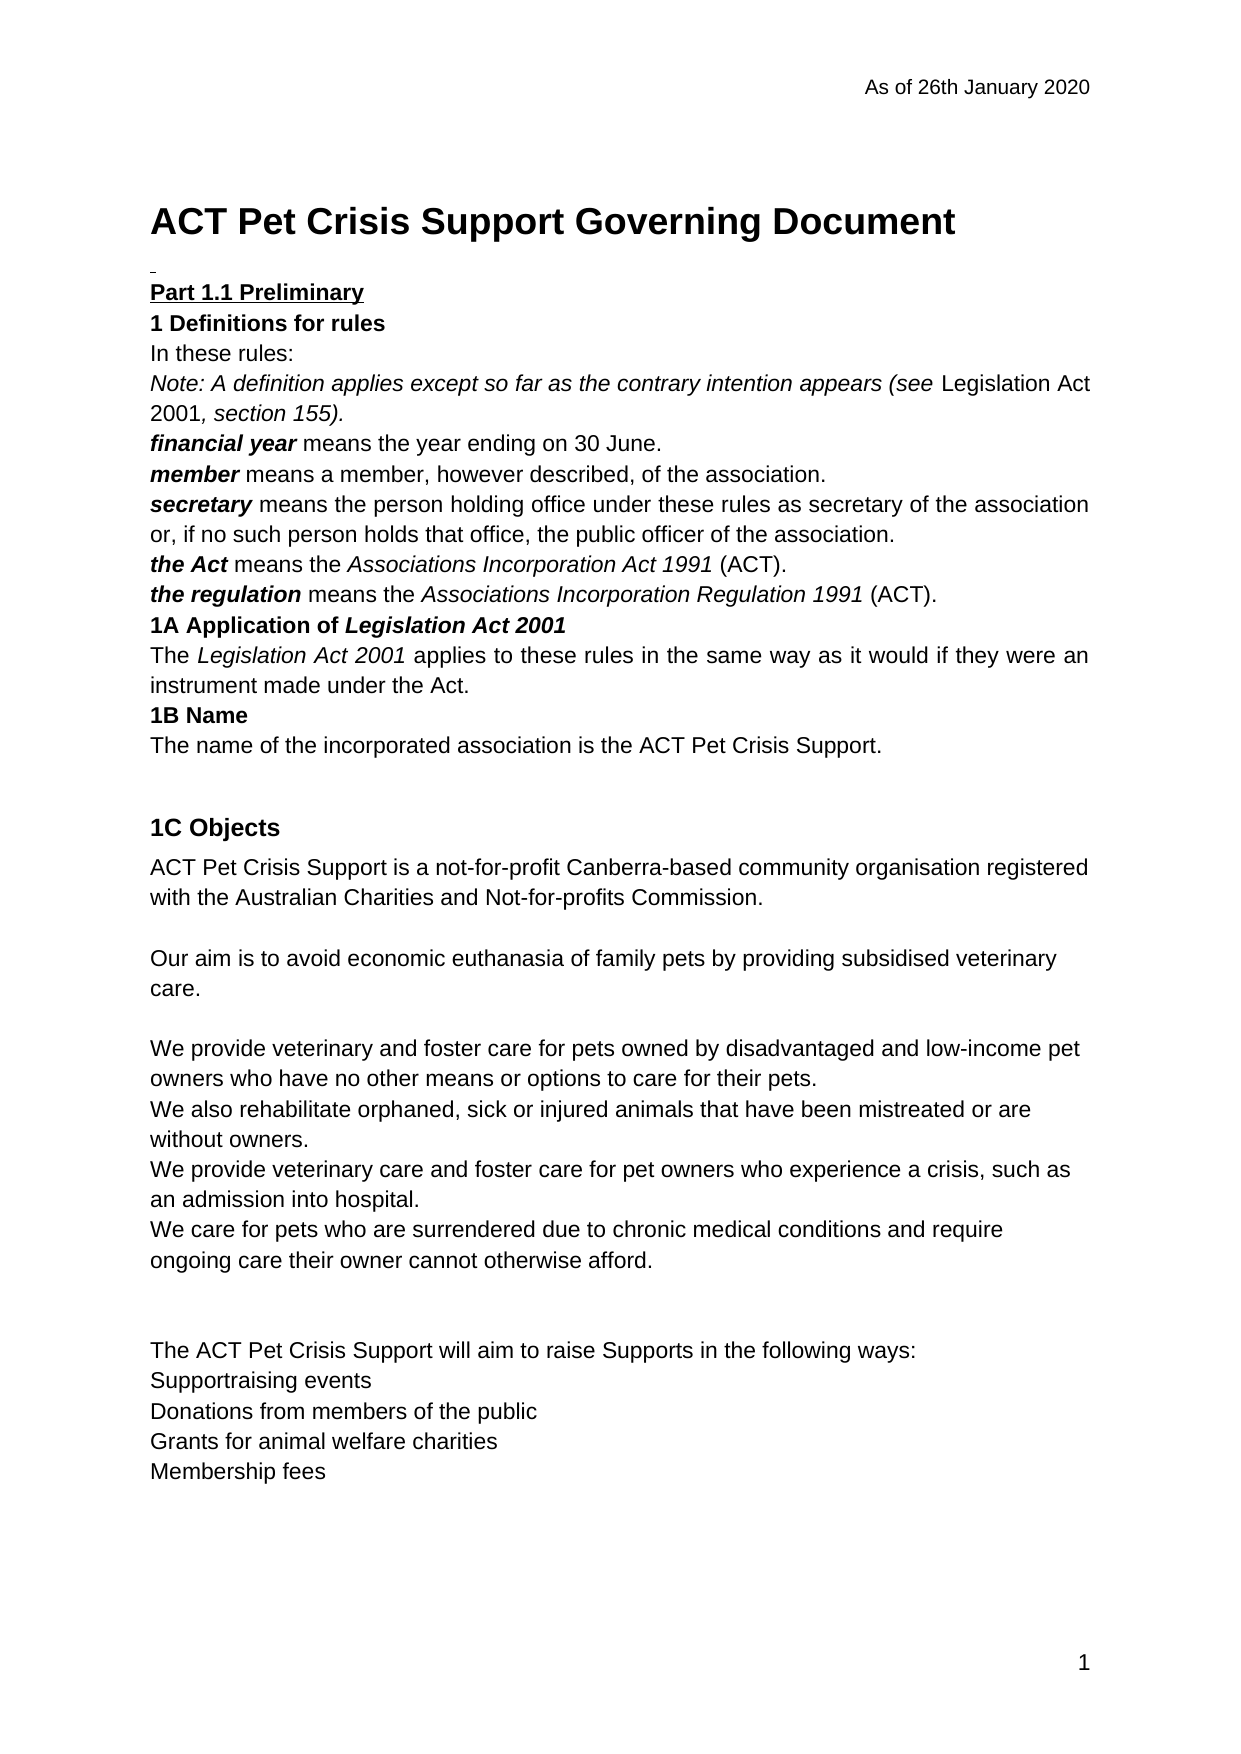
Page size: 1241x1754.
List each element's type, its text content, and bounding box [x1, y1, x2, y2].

text We care for pets who are surrendered due to chronic medical conditions and require ongoing care their owner cannot otherwise afford. [150, 1216, 1090, 1273]
text secretary means the person holding office under these rules as secretary of the association or, if no such person holds that office, the public officer of the association. [150, 491, 1090, 547]
text In these rules: [150, 340, 1090, 366]
text 1 Definitions for rules [150, 309, 1090, 336]
text We also rehabilitate orphaned, sick or injured animals that have been mistreated or are without owners. [150, 1096, 1090, 1152]
text The ACT Pet Crisis Support will aim to raise Supports in the following ways: [150, 1337, 1090, 1364]
text 1B Name [150, 702, 1090, 729]
text Grants for animal welfare charities [150, 1428, 1090, 1454]
text Donations from members of the public [150, 1398, 1090, 1424]
text ACT Pet Crisis Support Governing Document [150, 199, 1090, 243]
text Supportraising events [150, 1367, 1090, 1394]
text We provide veterinary care and foster care for pet owners who experience a crisis, such as an admission into hospital. [150, 1156, 1090, 1213]
text financial year means the year ending on 30 June. [150, 430, 1090, 457]
text member means a member, however described, of the association. [150, 461, 1090, 487]
subtitle 1C Objects [150, 813, 1090, 841]
text 1A Application of Legislation Act 2001 [150, 612, 1090, 638]
text The name of the incorporated association is the ACT Pet Crisis Support. [150, 732, 1090, 759]
text ACT Pet Crisis Support is a not-for-profit Canberra-based community organisation registered with the Australian Charities and Not-for-profits Commission. [150, 854, 1090, 911]
text the Act means the Associations Incorporation Act 1991 (ACT). [150, 551, 1090, 578]
text Note: A definition applies except so far as the contrary intention appears (see Legislation Act 2001, section 155). [150, 370, 1090, 427]
text We provide veterinary and foster care for pets owned by disadvantaged and low-income pet owners who have no other means or options to care for their pets. [150, 1035, 1090, 1092]
text Our aim is to avoid economic euthanasia of family pets by providing subsidised veterinary care. [150, 944, 1090, 1001]
text Membership fees [150, 1458, 1090, 1484]
text The Legislation Act 2001 applies to these rules in the same way as it would if they were an instrument made under the Act. [150, 642, 1090, 698]
text Part 1.1 Preliminary [150, 279, 1090, 306]
text the regulation means the Associations Incorporation Regulation 1991 (ACT). [150, 581, 1090, 608]
